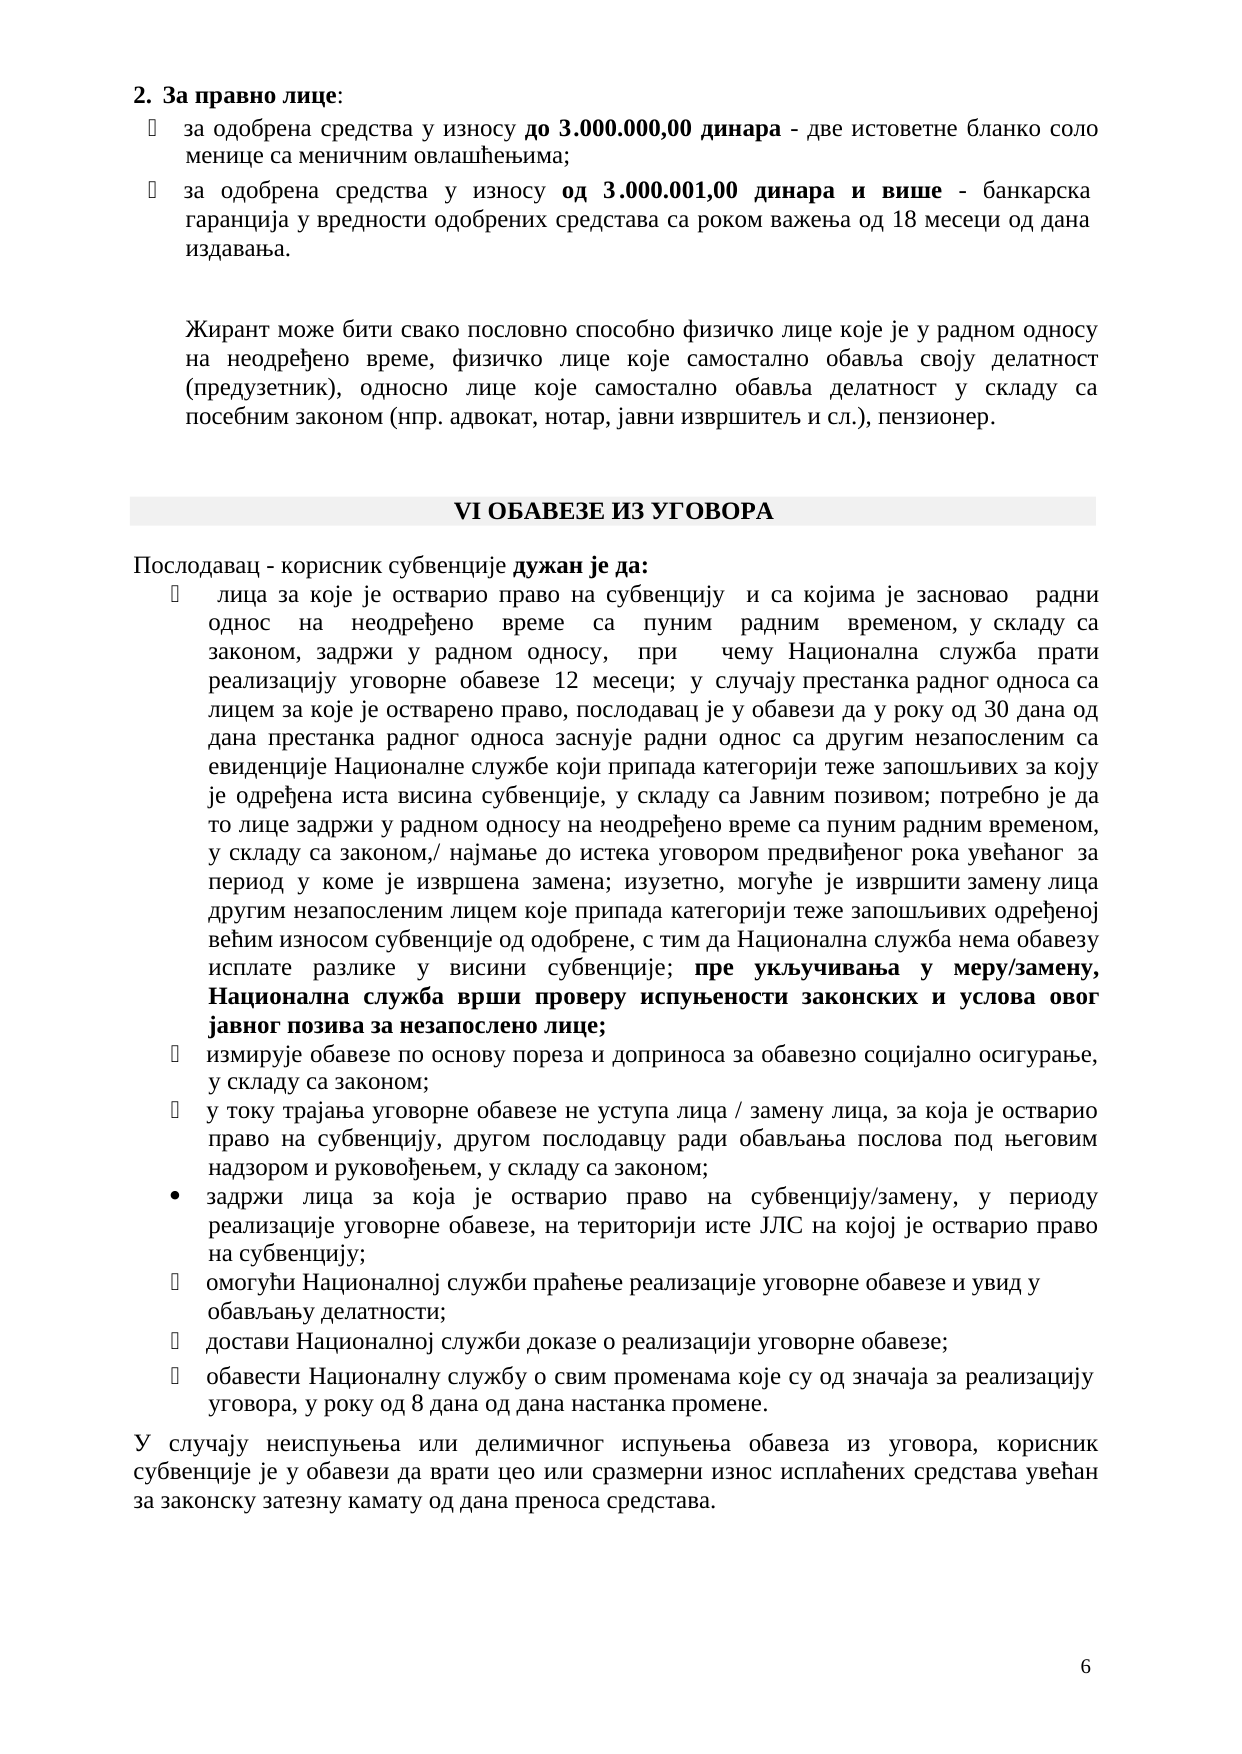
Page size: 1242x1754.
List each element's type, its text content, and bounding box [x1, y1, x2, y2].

text 2. За правно лице: [133, 80, 1106, 109]
text  за одобрена средства у износу до 3.000.000,00 динара - две истоветне бланко соло менице са меничним овлашћењима; [148, 115, 1099, 169]
text VI ОБАВЕЗЕ ИЗ УГОВОРА [449, 496, 778, 525]
text У случају неиспуњења или делимичног испуњења обавеза из уговора, корисник субвенције је у обавези да врати цео или сразмерни износ исплаћених средстава увећан за законску затезну камату од дана преноса средстава. [133, 1428, 1099, 1514]
text  у току трајања уговорне обавезе не уступа лица / замену лица, за која је остварио право на субвенцију, другом послодавцу ради обављања послова под његовим надзором и руковођењем, у складу са законом; [171, 1095, 1099, 1181]
text  измирује обавезе по основу пореза и доприноса за обавезно социјално осигурање, у складу са законом; [171, 1041, 1098, 1095]
list задржи лица за која је остварио право на субвенцију/замену, у периоду реализације уговорне обавезе, на територији исте ЈЛС на којој је остварио право на субвенцију; [171, 1181, 1099, 1267]
text обављању делатности; [171, 1296, 1106, 1325]
text  обавести Националну службу о свим променама које су од значаја за реализацију уговора, у року од 8 дана од дана настанка промене. [171, 1363, 1099, 1417]
text  лица за које је остварио право на субвенцију и са којима је засновао радни однос на неодређено време са пуним радним временом, у складу са законом, задржи у радном односу, при чему Национална служба прати реализацију уговорне обавезе 12 месеци; у случају престанка радног односа са лицем за које је оствaрено право, послодавац је у обавези да у року од 30 дана од дана престанка радног односа заснује радни однос са другим незапосленим са евиденције Националне службе који припада категорији теже запошљивих за коју је одређена иста висина субвенције, у складу са Јавним позивом; потребно је да то лице задржи у радном односу на неодређено време са пуним радним временом, у складу са законом,/ најмање до истека уговором предвиђеног рока увећаног за период у коме је извршена замена; изузетно, могуће је извршити замену лица другим незапосленим лицем које припада категорији теже запошљивих одређеној већим износом субвенције од одобрене, с тим да Национална служба нема обавезу исплате разлике у висини субвенције; пре укључивања у меру/замену, Национална служба врши проверу испуњености законских и услова овог јавног позива за незапослено лице; [171, 579, 1099, 1039]
text  достави Националној служби доказe о реализацији уговорне обавезе; [171, 1325, 1106, 1354]
text Послодавац - корисник субвенције дужан је да: [133, 550, 1106, 578]
text  омогући Националној служби праћење реализације уговорне обавезе и увид у [171, 1267, 1106, 1296]
text Жирант може бити свако пословно способно физичко лице које је у радном односу на неодређено време, физичко лице које самостално обавља своју делатност (предузетник), односно лице које самостално обавља делатност у складу са посебним законом (нпр. адвокат, нотар, јавни извршитељ и сл.), пензионер. [185, 314, 1098, 429]
